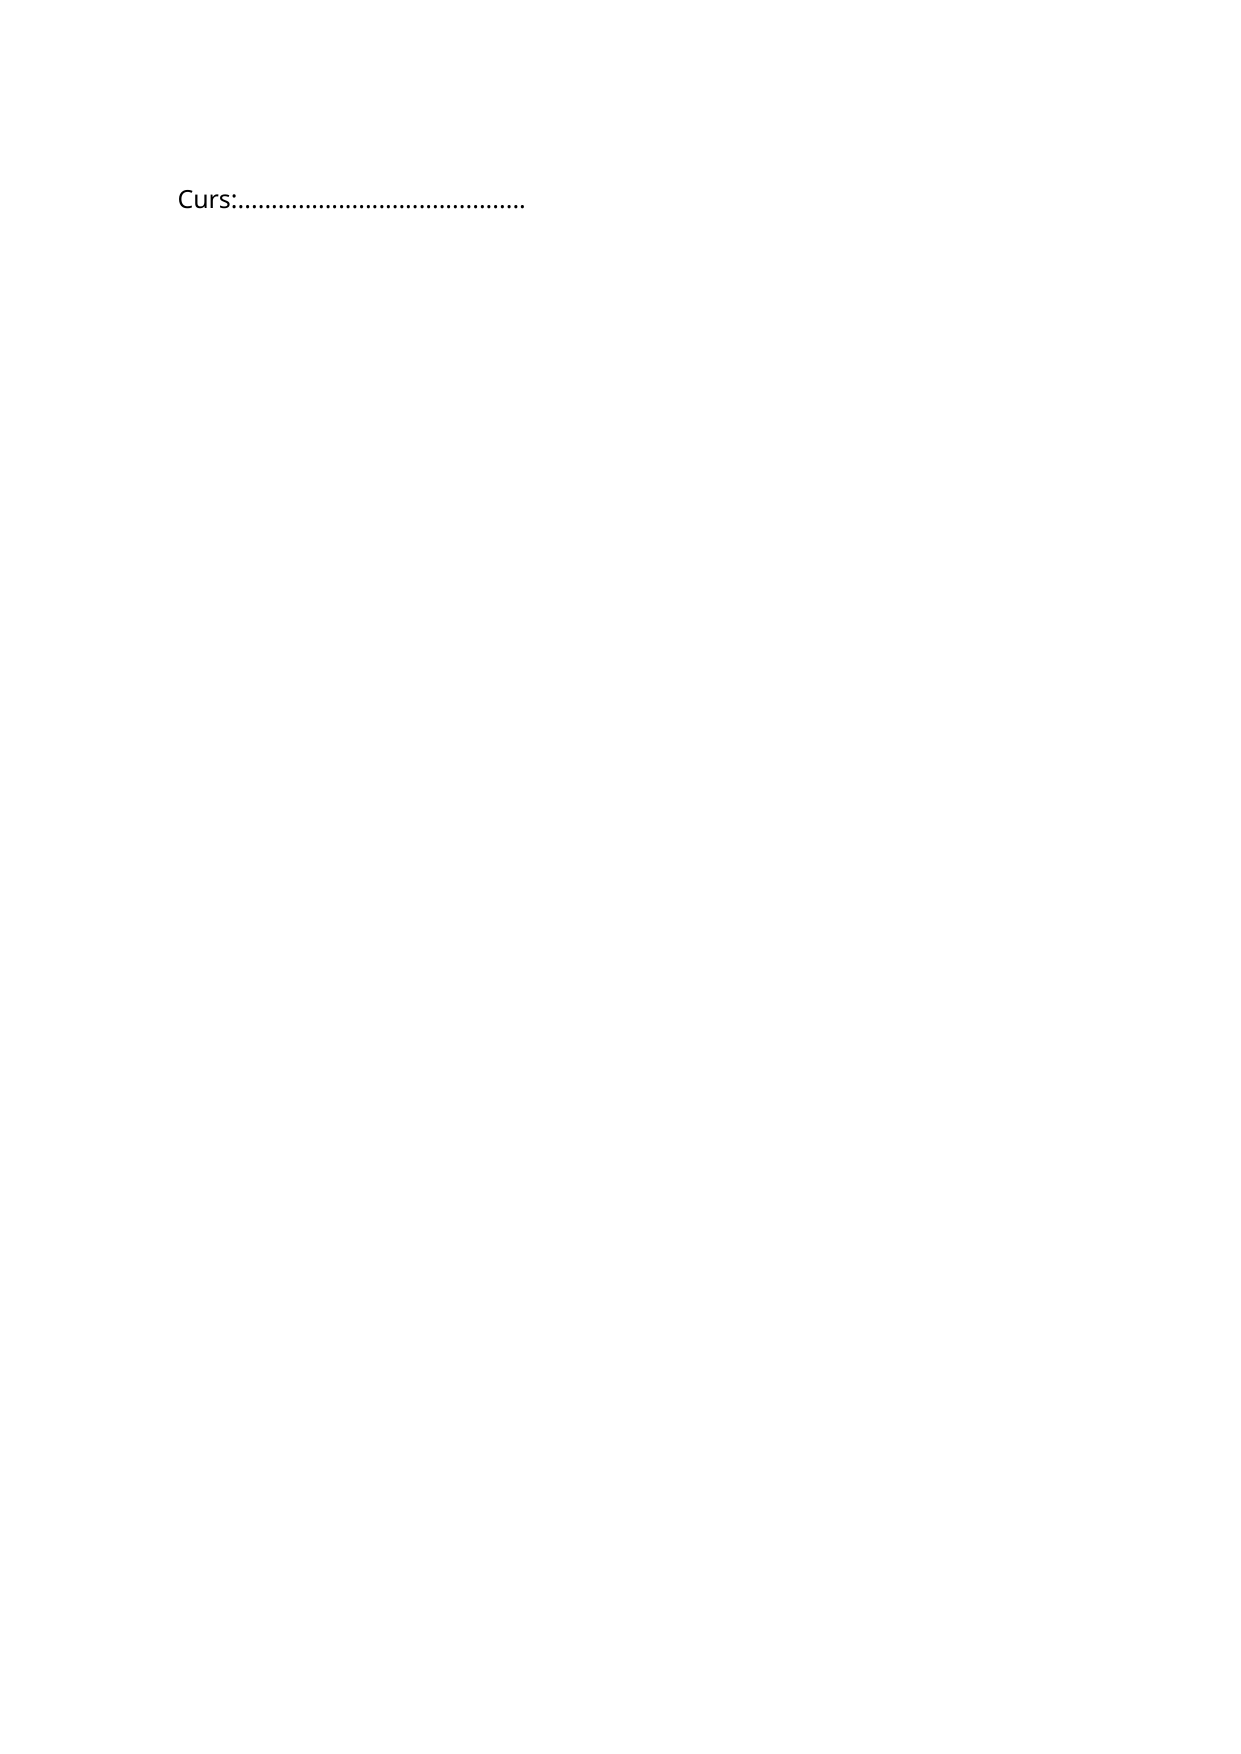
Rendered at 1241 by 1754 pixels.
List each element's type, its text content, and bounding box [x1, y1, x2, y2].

text Curs:........................................... [177, 182, 1063, 216]
